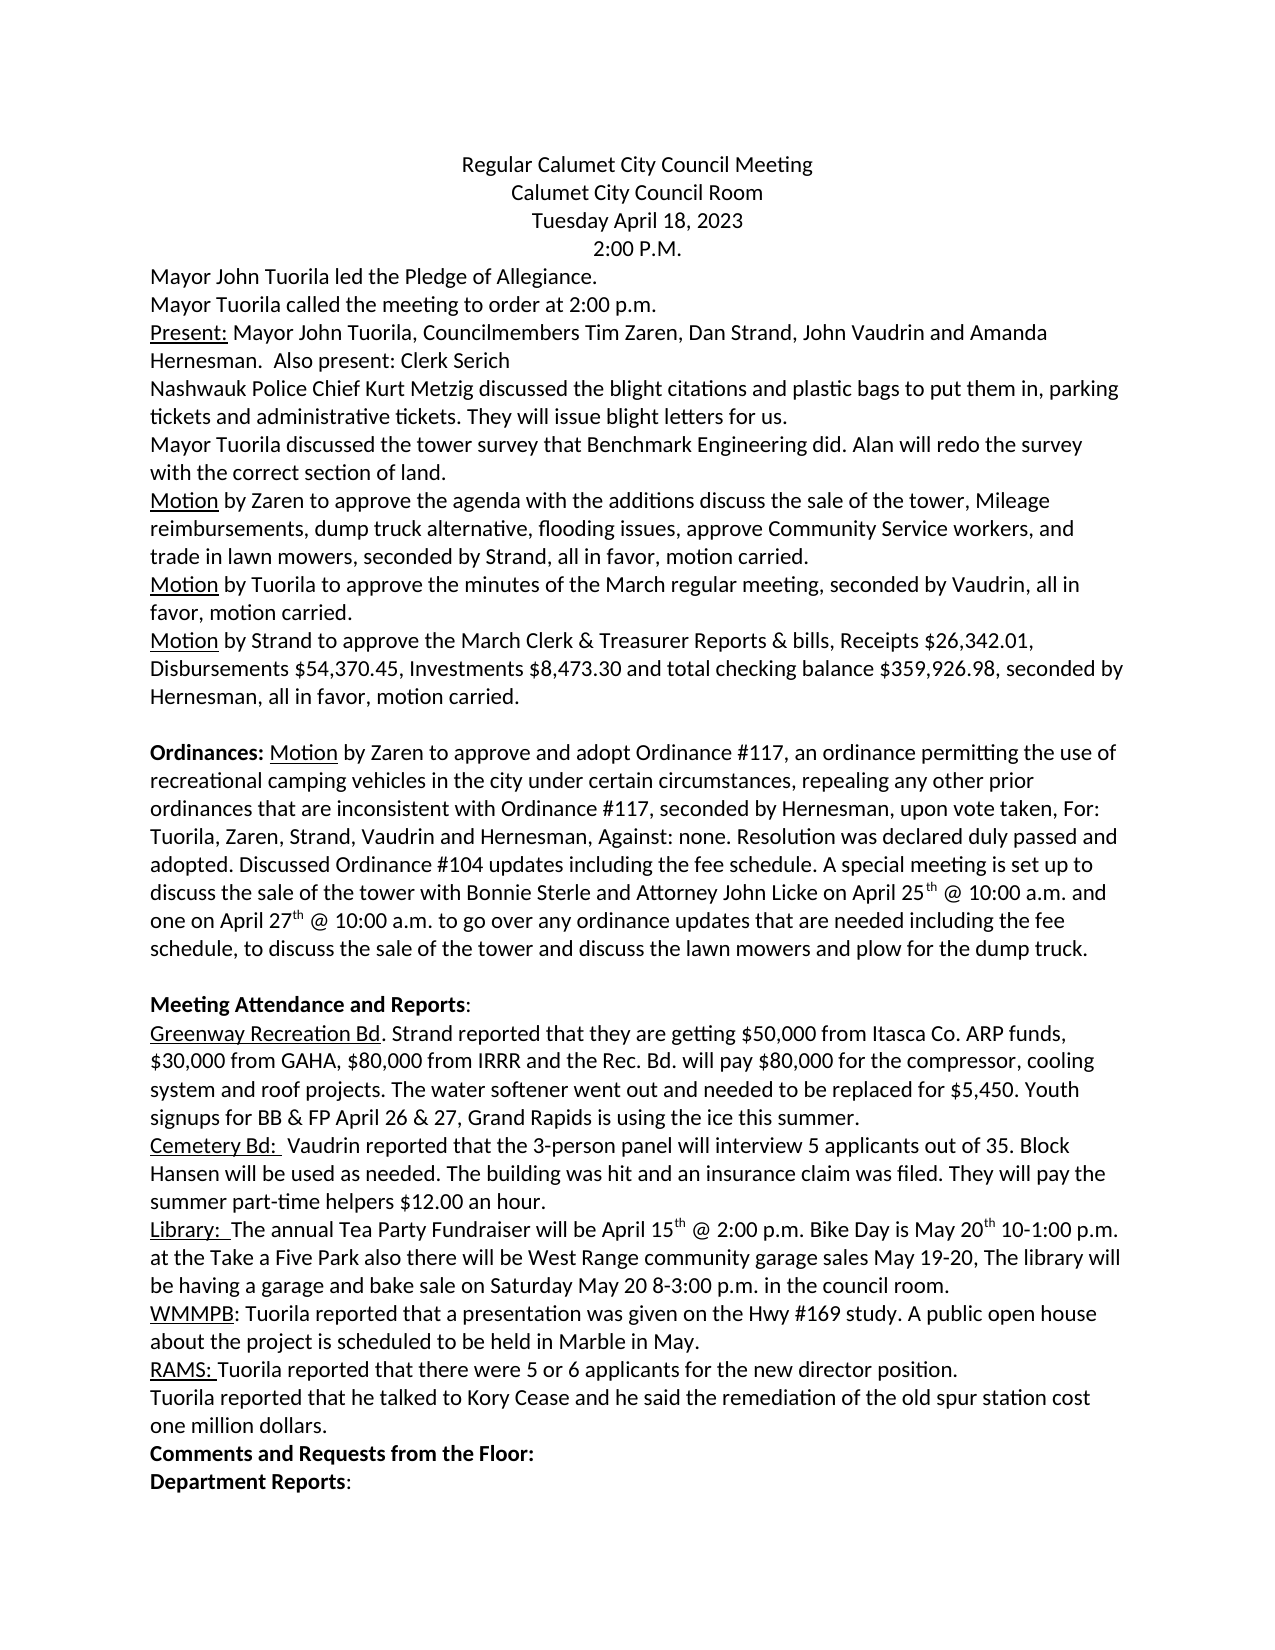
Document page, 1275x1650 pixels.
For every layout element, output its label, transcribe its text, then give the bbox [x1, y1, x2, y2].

text Mayor Tuorila discussed the tower survey that Benchmark Engineering did. Alan will redo the survey with the correct section of land. [150, 430, 1125, 486]
text Motion by Tuorila to approve the minutes of the March regular meeting, seconded by Vaudrin, all in favor, motion carried. [150, 570, 1125, 626]
text Department Reports: [150, 1467, 1125, 1495]
text Present: Mayor John Tuorila, Councilmembers Tim Zaren, Dan Strand, John Vaudrin and Amanda Hernesman. Also present: Clerk Serich [150, 318, 1125, 374]
text RAMS: Tuorila reported that there were 5 or 6 applicants for the new director position. [150, 1355, 1125, 1383]
text Library: The annual Tea Party Fundraiser will be April 15th @ 2:00 p.m. Bike Day is May 20th 10-1:00 p.m. at the Take a Five Park also there will be West Range community garage sales May 19-20, The library will be having a garage and bake sale on Saturday May 20 8-3:00 p.m. in the council room. [150, 1215, 1125, 1299]
text Comments and Requests from the Floor: [150, 1439, 1125, 1467]
text Mayor Tuorila called the meeting to order at 2:00 p.m. [150, 290, 1125, 318]
text Motion by Zaren to approve the agenda with the additions discuss the sale of the tower, Mileage reimbursements, dump truck alternative, flooding issues, approve Community Service workers, and trade in lawn mowers, seconded by Strand, all in favor, motion carried. [150, 486, 1125, 570]
text Tuorila reported that he talked to Kory Cease and he said the remediation of the old spur station cost one million dollars. [150, 1383, 1125, 1439]
text Mayor John Tuorila led the Pledge of Allegiance. [150, 262, 1125, 290]
text Cemetery Bd: Vaudrin reported that the 3-person panel will interview 5 applicants out of 35. Block Hansen will be used as needed. The building was hit and an insurance claim was filed. They will pay the summer part-time helpers $12.00 an hour. [150, 1131, 1125, 1215]
text Nashwauk Police Chief Kurt Metzig discussed the blight citations and plastic bags to put them in, parking tickets and administrative tickets. They will issue blight letters for us. [150, 374, 1125, 430]
text Greenway Recreation Bd. Strand reported that they are getting $50,000 from Itasca Co. ARP funds, $30,000 from GAHA, $80,000 from IRRR and the Rec. Bd. will pay $80,000 for the compressor, cooling system and roof projects. The water softener went out and needed to be replaced for $5,450. Youth signups for BB & FP April 26 & 27, Grand Rapids is using the ice this summer. [150, 1019, 1125, 1131]
text WMMPB: Tuorila reported that a presentation was given on the Hwy #169 study. A public open house about the project is scheduled to be held in Marble in May. [150, 1299, 1125, 1355]
text Calumet City Council Room [150, 178, 1125, 206]
text Meeting Attendance and Reports: [150, 991, 1125, 1019]
text Tuesday April 18, 2023 [150, 206, 1125, 234]
text Regular Calumet City Council Meeting [150, 150, 1125, 178]
text 2:00 P.M. [150, 234, 1125, 262]
text Motion by Strand to approve the March Clerk & Treasurer Reports & bills, Receipts $26,342.01, Disbursements $54,370.45, Investments $8,473.30 and total checking balance $359,926.98, seconded by Hernesman, all in favor, motion carried. [150, 626, 1125, 710]
text Ordinances: Motion by Zaren to approve and adopt Ordinance #117, an ordinance permitting the use of recreational camping vehicles in the city under certain circumstances, repealing any other prior ordinances that are inconsistent with Ordinance #117, seconded by Hernesman, upon vote taken, For: Tuorila, Zaren, Strand, Vaudrin and Hernesman, Against: none. Resolution was declared duly passed and adopted. Discussed Ordinance #104 updates including the fee schedule. A special meeting is set up to discuss the sale of the tower with Bonnie Sterle and Attorney John Licke on April 25th @ 10:00 a.m. and one on April 27th @ 10:00 a.m. to go over any ordinance updates that are needed including the fee schedule, to discuss the sale of the tower and discuss the lawn mowers and plow for the dump truck. [150, 738, 1125, 963]
